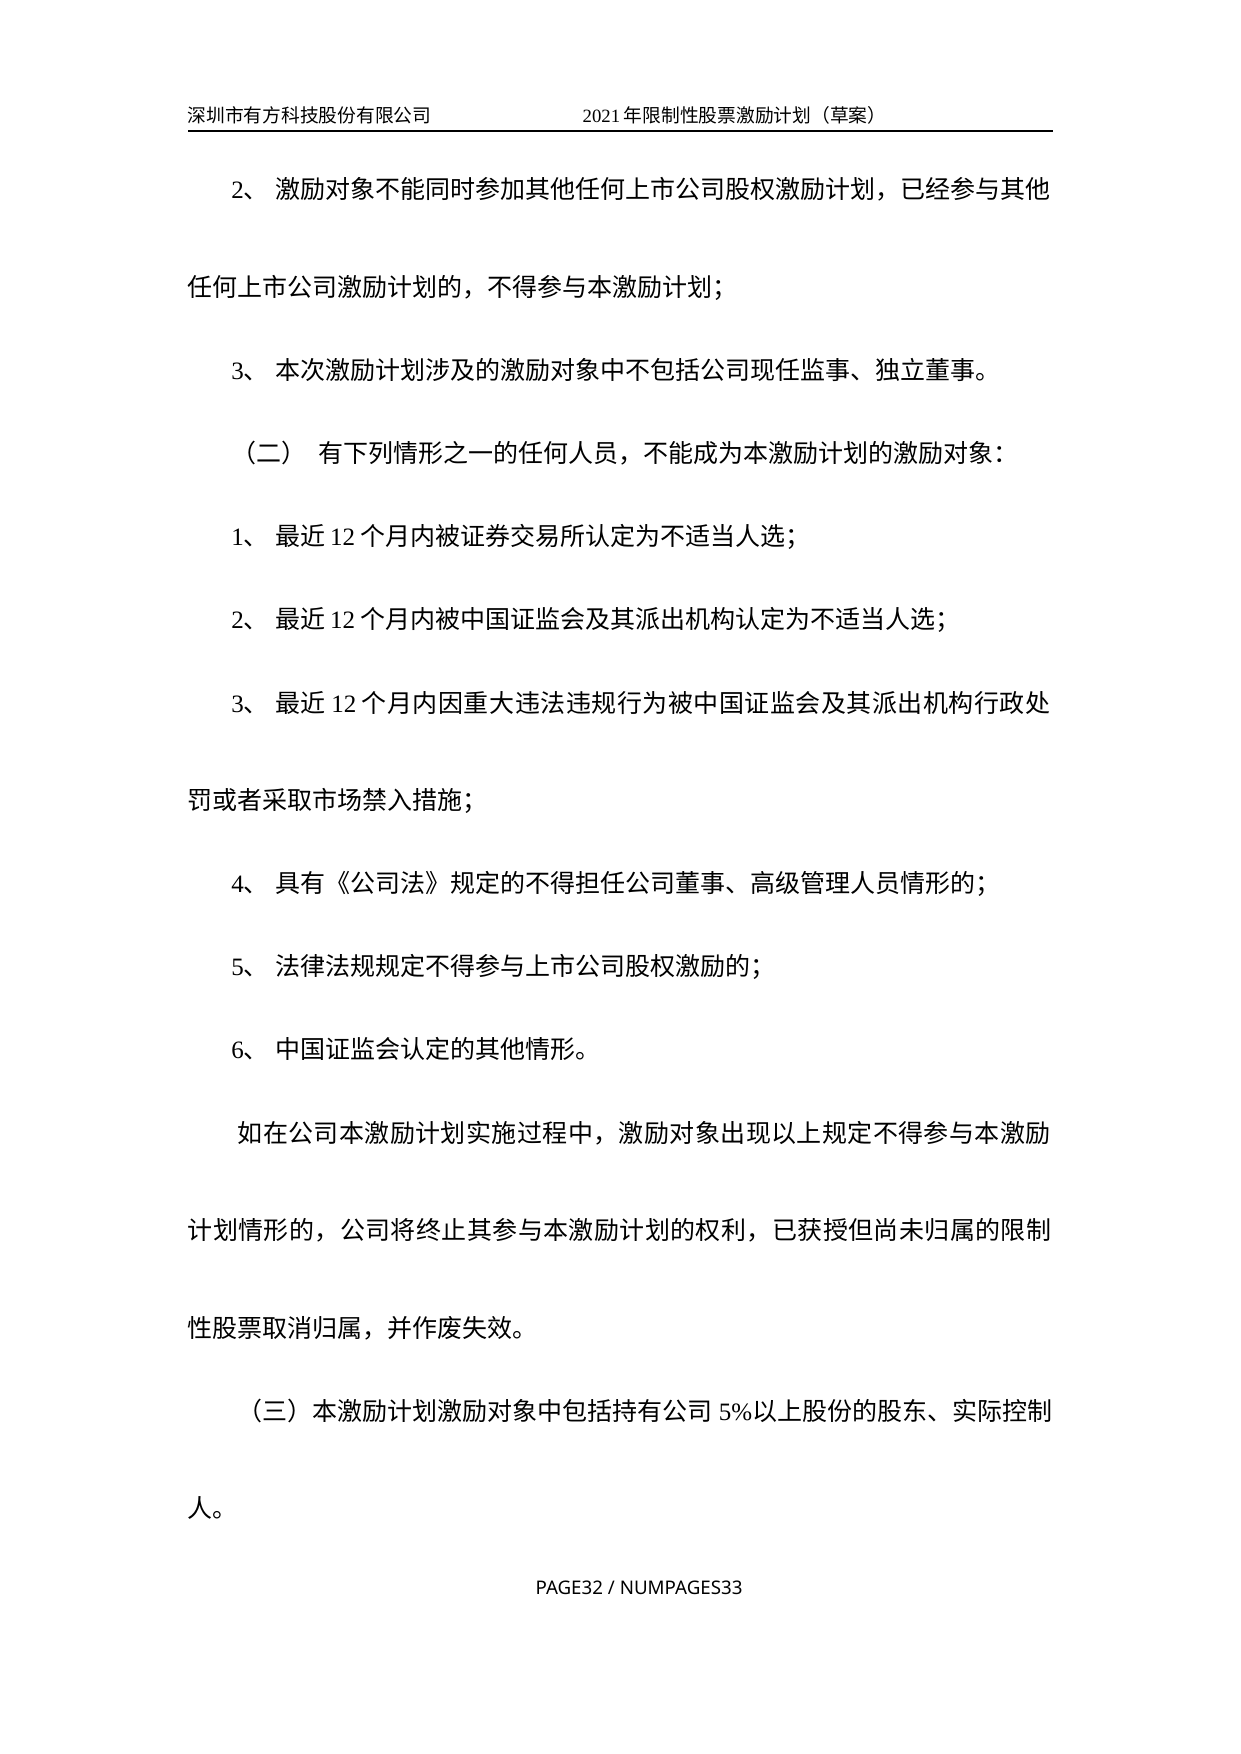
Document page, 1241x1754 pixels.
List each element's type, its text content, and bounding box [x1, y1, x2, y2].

list 有下列情形之一的任何人员，不能成为本激励计划的激励对象： [187, 419, 1053, 484]
list 具有《公司法》规定的不得担任公司董事、高级管理人员情形的； [187, 849, 1053, 914]
text （三）本激励计划激励对象中包括持有公司5%以上股份的股东、实际控制人。 [187, 1377, 1053, 1539]
list 法律法规规定不得参与上市公司股权激励的； [187, 932, 1053, 997]
list 本次激励计划涉及的激励对象中不包括公司现任监事、独立董事。 [187, 336, 1053, 401]
list 中国证监会认定的其他情形。 [187, 1016, 1053, 1081]
text 如在公司本激励计划实施过程中，激励对象出现以上规定不得参与本激励计划情形的，公司将终止其参与本激励计划的权利，已获授但尚未归属的限制性股票取消归属，并作废失效。 [187, 1099, 1053, 1359]
list 最近12个月内被中国证监会及其派出机构认定为不适当人选； [187, 586, 1053, 651]
list 激励对象不能同时参加其他任何上市公司股权激励计划，已经参与其他任何上市公司激励计划的，不得参与本激励计划； [187, 156, 1053, 318]
list 最近12个月内因重大违法违规行为被中国证监会及其派出机构行政处罚或者采取市场禁入措施； [187, 669, 1053, 831]
list 最近12个月内被证券交易所认定为不适当人选； [187, 502, 1053, 567]
